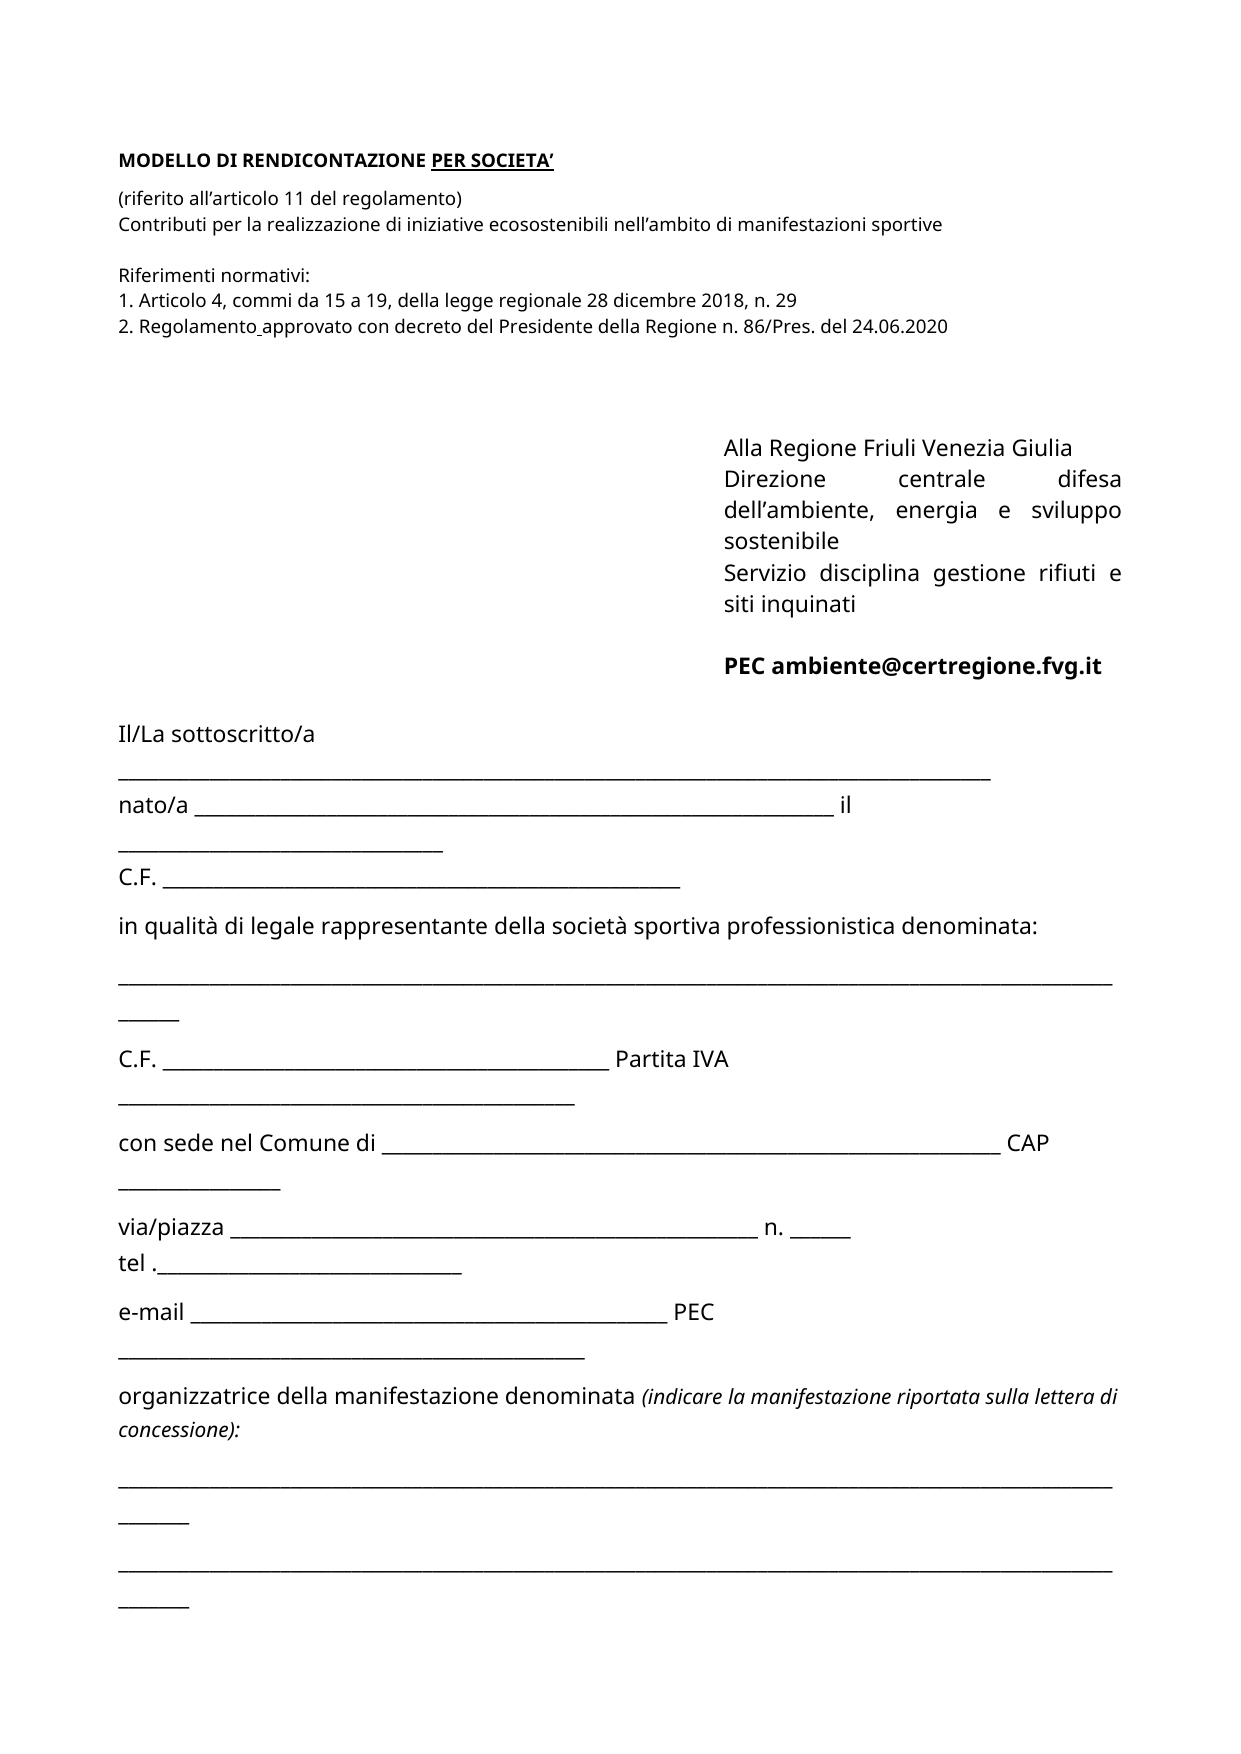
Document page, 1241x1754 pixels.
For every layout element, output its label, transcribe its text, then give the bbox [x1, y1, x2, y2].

text Servizio disciplina gestione rifiuti e siti inquinati [723, 557, 1122, 619]
text C.F. ___________________________________________________ [118, 861, 1122, 892]
text PEC ambiente@certregione.fvg.it [723, 650, 1122, 682]
text Direzione centrale difesa dell’ambiente, energia e sviluppo sostenibile [723, 463, 1122, 557]
text organizzatrice della manifestazione denominata (indicare la manifestazione riportata sulla lettera di concessione): [118, 1380, 1122, 1444]
text e-mail _______________________________________________ PEC ______________________________________________ [118, 1296, 1122, 1363]
text via/piazza ____________________________________________________ n. ______ tel .______________________________ [118, 1211, 1122, 1278]
text in qualità di legale rappresentante della società sportiva professionistica denominata: [118, 910, 1122, 941]
text MODELLO DI RENDICONTAZIONE PER SOCIETA’ [118, 148, 1122, 173]
text Riferimenti normativi: [118, 262, 1122, 288]
text Contributi per la realizzazione di iniziative ecosostenibili nell’ambito di manifestazioni sportive [118, 211, 1122, 237]
text 1. Articolo 4, commi da 15 a 19, della legge regionale 28 dicembre 2018, n. 29 [118, 288, 1122, 313]
text (riferito all’articolo 11 del regolamento) [118, 186, 1122, 211]
text _________________________________________________________________________________________________________ [118, 1545, 1122, 1612]
text Alla Regione Friuli Venezia Giulia [650, 432, 1122, 463]
text 2. Regolamento approvato con decreto del Presidente della Regione n. 86/Pres. del 24.06.2020 [118, 313, 1122, 339]
text Il/La sottoscritto/a ______________________________________________________________________________________ [118, 717, 1122, 785]
text _________________________________________________________________________________________________________ [118, 1461, 1122, 1528]
text C.F. ____________________________________________ Partita IVA _____________________________________________ [118, 1042, 1122, 1110]
text nato/a _______________________________________________________________ il ________________________________ [118, 789, 1122, 857]
text con sede nel Comune di _____________________________________________________________ CAP ________________ [118, 1127, 1122, 1194]
text ________________________________________________________________________________________________________ [118, 958, 1122, 1025]
